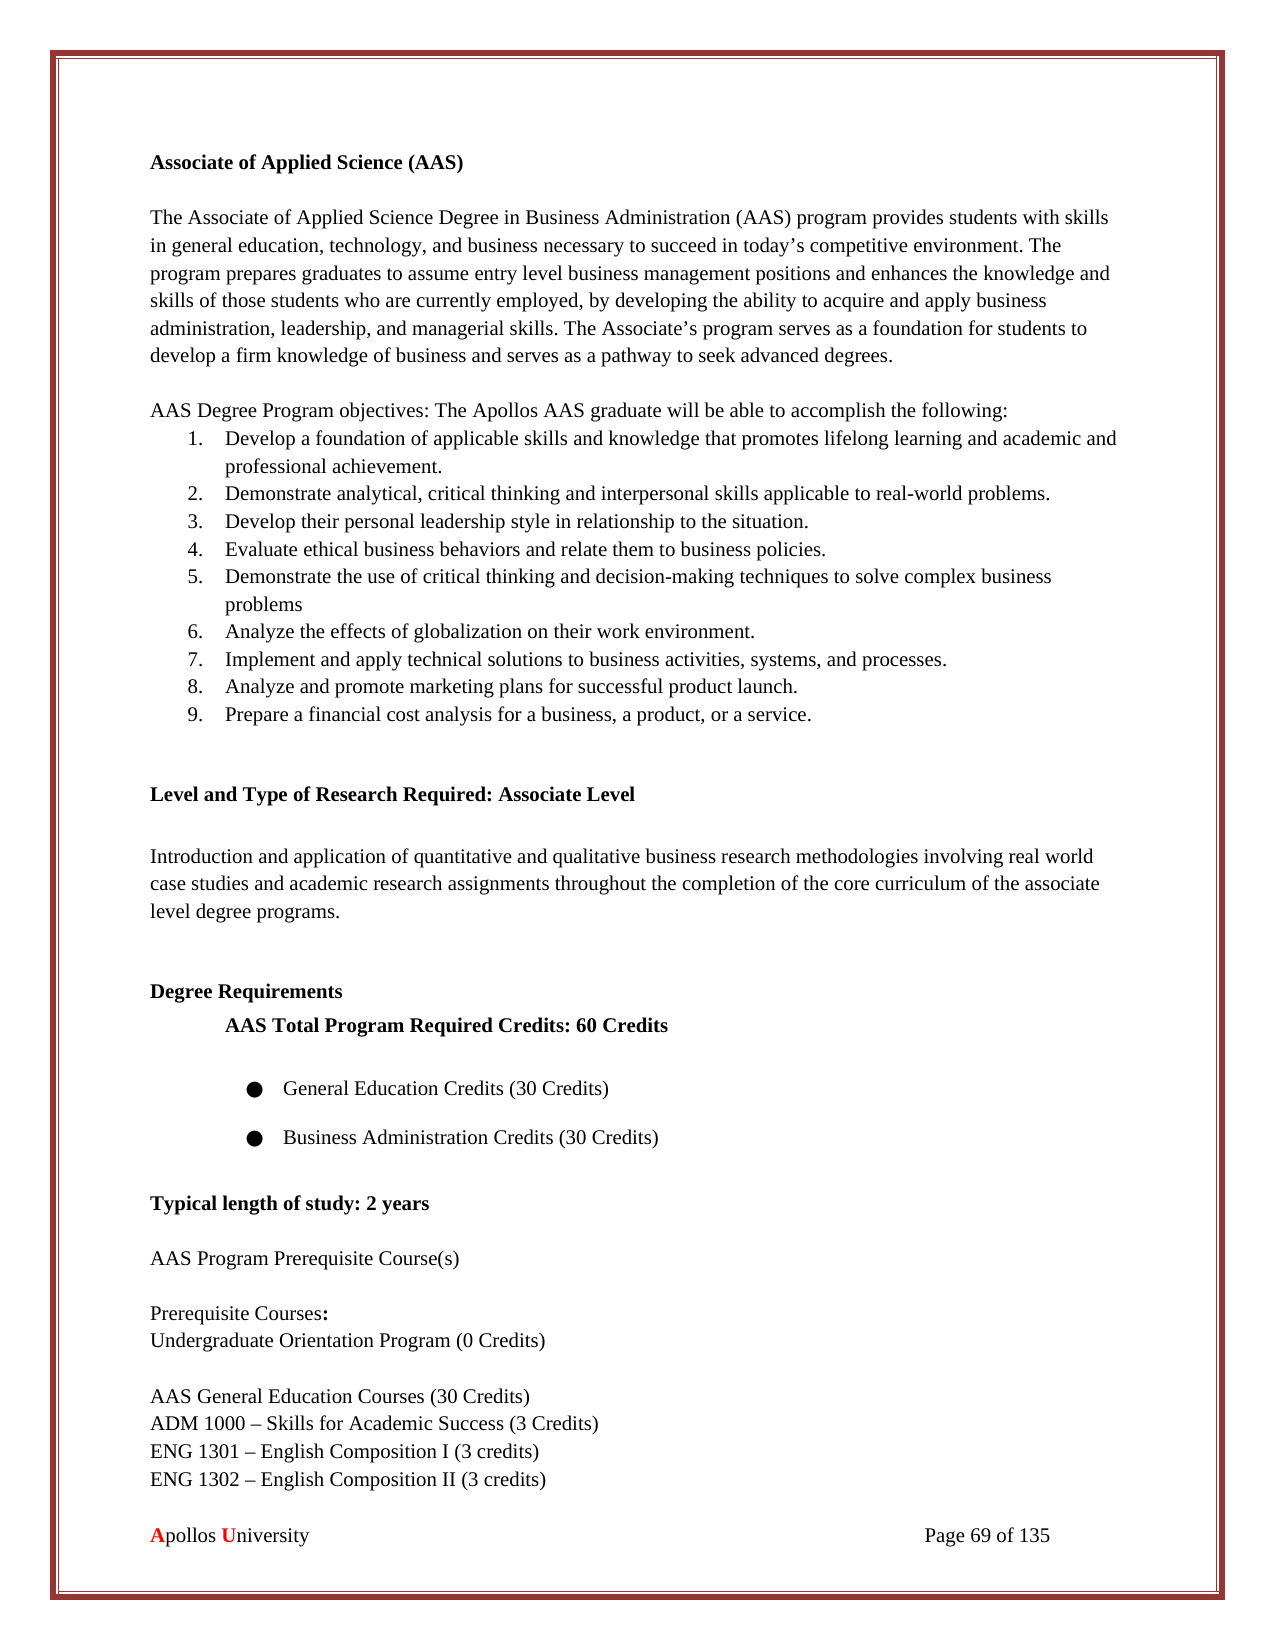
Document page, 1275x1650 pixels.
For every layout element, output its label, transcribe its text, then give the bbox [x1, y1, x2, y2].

list Demonstrate analytical, critical thinking and interpersonal skills applicable to real-world problems. [187, 481, 1125, 505]
text Introduction and application of quantitative and qualitative business research methodologies involving real world case studies and academic research assignments throughout the completion of the core curriculum of the associate level degree programs. [150, 844, 1125, 923]
list Implement and apply technical solutions to business activities, systems, and processes. [187, 647, 1125, 671]
list Business Administration Credits (30 Credits) [245, 1114, 1125, 1156]
subtitle AAS General Education Courses (30 Credits) [150, 1384, 1125, 1408]
list Develop their personal leadership style in relationship to the situation. [187, 509, 1125, 533]
subtitle AAS Program Prerequisite Course(s) [150, 1246, 1125, 1270]
text The Associate of Applied Science Degree in Business Administration (AAS) program provides students with skills in general education, technology, and business necessary to succeed in today’s competitive environment. The program prepares graduates to assume entry level business management positions and enhances the knowledge and skills of those students who are currently employed, by developing the ability to acquire and apply business administration, leadership, and managerial skills. The Associate’s program serves as a foundation for students to develop a firm knowledge of business and serves as a pathway to seek advanced degrees. [150, 205, 1125, 367]
subtitle Associate of Applied Science (AAS) [150, 150, 1125, 174]
subtitle Level and Type of Research Required: Associate Level [150, 782, 1125, 806]
text Typical length of study: 2 years [150, 1190, 1125, 1214]
list Evaluate ethical business behaviors and relate them to business policies. [187, 536, 1125, 561]
text Undergraduate Orientation Program (0 Credits) [150, 1328, 1125, 1352]
text ADM 1000 – Skills for Academic Success (3 Credits) [150, 1411, 1125, 1435]
text ENG 1302 – English Composition II (3 credits) [150, 1466, 1125, 1491]
list Prepare a financial cost analysis for a business, a product, or a service. [187, 702, 1125, 726]
list Analyze the effects of globalization on their work environment. [187, 619, 1125, 643]
subtitle Degree Requirements [150, 979, 1125, 1003]
list General Education Credits (30 Credits) [245, 1065, 1125, 1107]
list Analyze and promote marketing plans for successful product launch. [187, 674, 1125, 698]
text ENG 1301 – English Composition I (3 credits) [150, 1439, 1125, 1463]
text Prerequisite Courses: [150, 1301, 1125, 1325]
list Demonstrate the use of critical thinking and decision-making techniques to solve complex business problems [187, 564, 1125, 616]
text AAS Degree Program objectives: The Apollos AAS graduate will be able to accomplish the following: [150, 398, 1125, 422]
subtitle AAS Total Program Required Credits: 60 Credits [225, 1013, 1125, 1037]
list Develop a foundation of applicable skills and knowledge that promotes lifelong learning and academic and professional achievement. [187, 426, 1125, 478]
